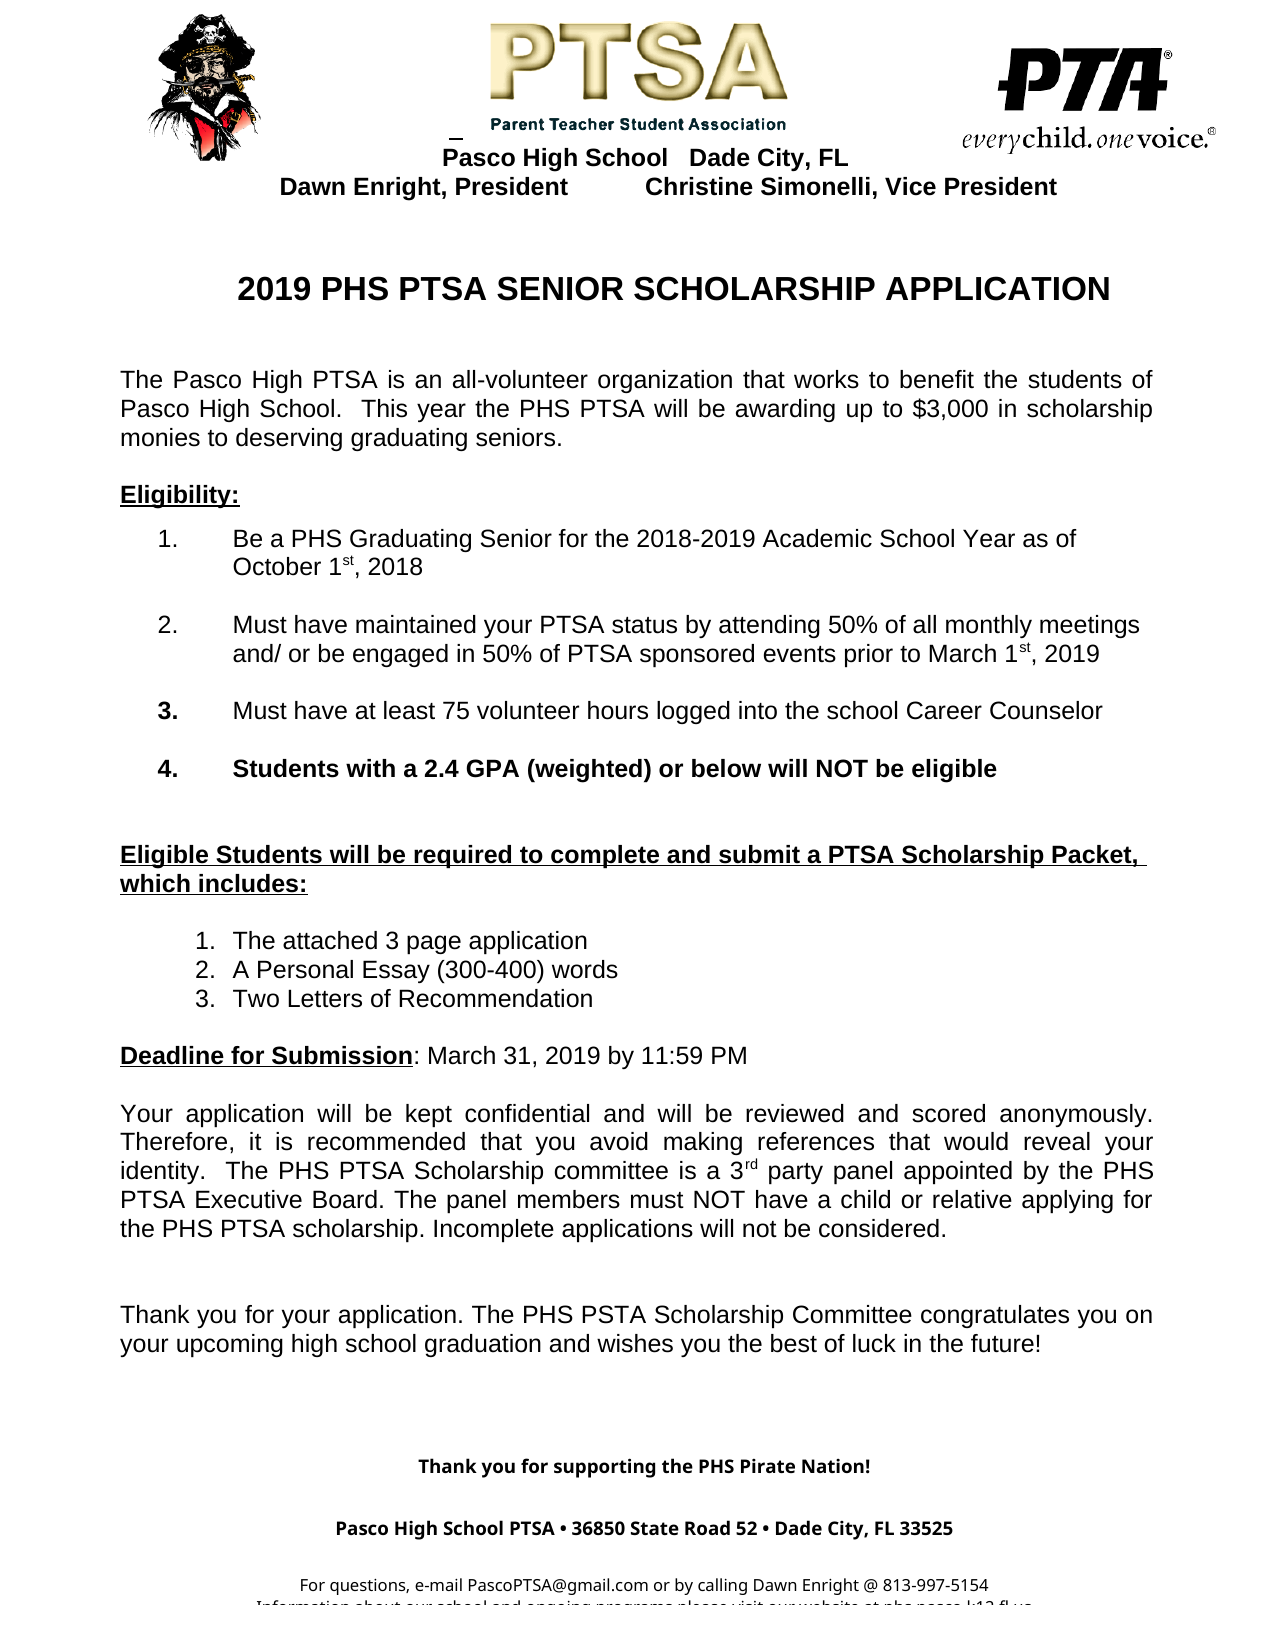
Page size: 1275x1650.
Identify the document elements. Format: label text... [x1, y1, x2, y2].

text Eligible Students will be required to complete and submit a PTSA Scholarship Packet, which includes: [120, 840, 1155, 897]
list Must have maintained your PTSA status by attending 50% of all monthly meetings and/ or be engaged in 50% of PTSA sponsored events prior to March 1st, 2019 [157, 610, 1155, 667]
text 2019 PHS PTSA SENIOR SCHOLARSHIP APPLICATION [120, 269, 1155, 308]
text Eligibility: [120, 480, 1155, 509]
text Deadline for Submission: March 31, 2019 by 11:59 PM [120, 1041, 1155, 1070]
picture [962, 48, 1216, 154]
list Students with a 2.4 GPA (weighted) or below will NOT be eligible [157, 753, 1155, 782]
text Your application will be kept confidential and will be reviewed and scored anonymously. Therefore, it is recommended that you avoid making references that would reveal your identity. The PHS PTSA Scholarship committee is a 3rd party panel appointed by the PHS PTSA Executive Board. The panel members must NOT have a child or relative applying for the PHS PTSA scholarship. Incomplete applications will not be considered. [120, 1098, 1155, 1242]
text The Pasco High PTSA is an all-volunteer organization that works to benefit the students of Pasco High School. This year the PHS PTSA will be awarding up to $3,000 in scholarship monies to deserving graduating seniors. [120, 365, 1155, 452]
list Two Letters of Recommendation [195, 983, 1155, 1012]
list The attached 3 page application [195, 926, 1155, 955]
text Thank you for your application. The PHS PSTA Scholarship Committee congratulates you on your upcoming high school graduation and wishes you the best of luck in the future! [120, 1300, 1155, 1357]
list A Personal Essay (300-400) words [195, 955, 1155, 983]
picture [147, 14, 274, 161]
list Be a PHS Graduating Senior for the 2018-2019 Academic School Year as of October 1st, 2018 [157, 523, 1155, 581]
list Must have at least 75 volunteer hours logged into the school Career Counselor [157, 696, 1155, 725]
picture [490, 21, 788, 131]
